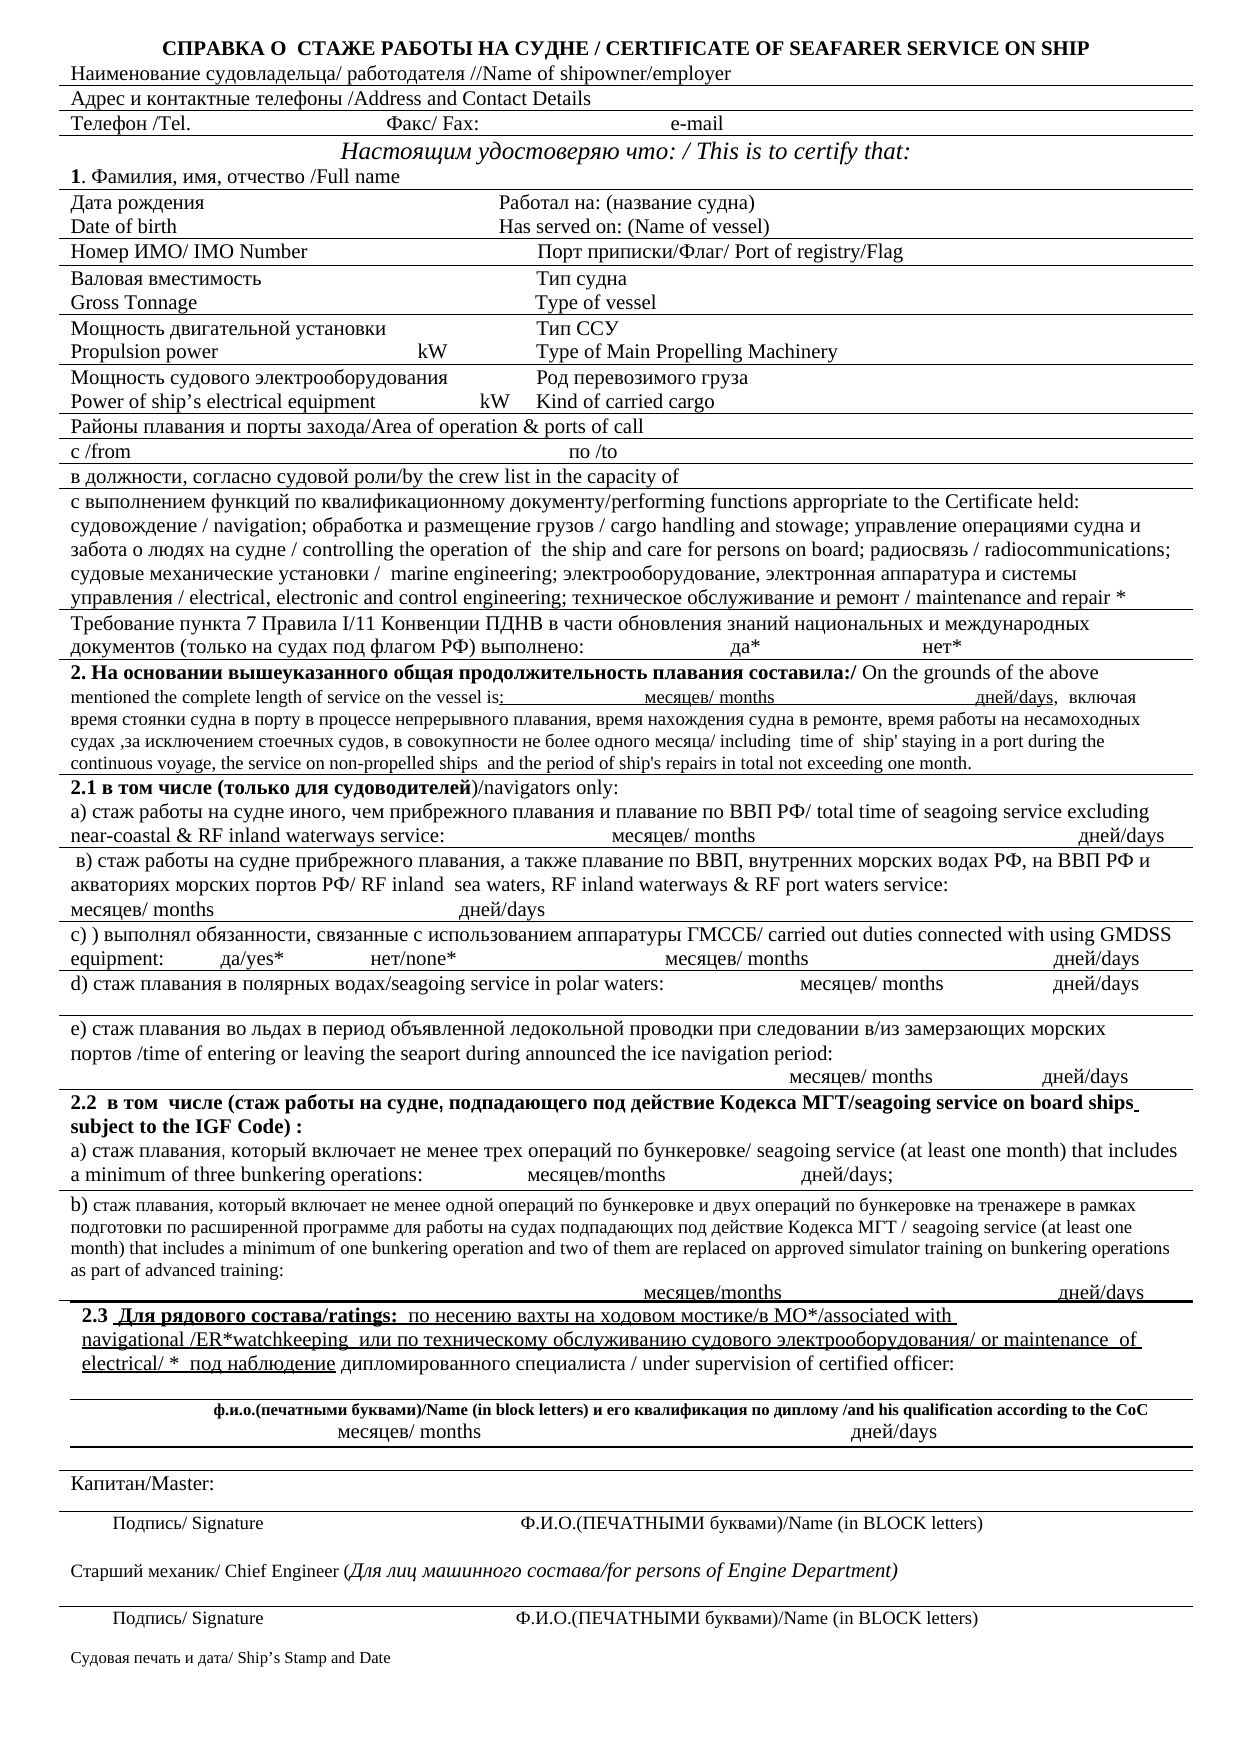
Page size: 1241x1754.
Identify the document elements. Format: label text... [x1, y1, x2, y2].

table_cell c) ) выполнял обязанности, связанные с использованием аппаратуры ГМССБ/ carried out duties connected with using GMDSS equipment: да/yes* нет/none* месяцев/ months дней/days [59, 922, 1192, 970]
table_cell Районы плавания и порты захода/Area of operation & ports of call [59, 414, 1192, 438]
table_cell b) стаж плавания, который включает не менее одной операций по бункеровке и двух операций по бункеровке на тренажере в рамках подготовки по расширенной программе для работы на судах подпадающих под действие Кодекса МГТ / seagoing service (at least one month) that includes a minimum of one bunkering operation and two of them are replaced on approved simulator training on bunkering operations as part of advanced training: месяцев/months дней/days [59, 1191, 1192, 1300]
table_cell Подпись/ Signature Ф.И.О.(ПЕЧАТНЫМИ буквами)/Name (in BLOCK letters) [59, 1607, 1192, 1629]
table_cell в) стаж работы на судне прибрежного плавания, а также плавание по ВВП, внутренних морских водах РФ, на ВВП РФ и акваториях морских портов РФ/ RF inland sea waters, RF inland waterways & RF port waters service: месяцев/ months дней/days [59, 848, 1192, 921]
table_cell 2.1 в том числе (только для судоводителей)/navigators only: а) стаж работы на судне иного, чем прибрежного плавания и плавание по ВВП РФ/ total time of seagoing service excluding near-coastal & RF inland waterways service: месяцев/ months дней/days [59, 775, 1192, 847]
table_cell d) стаж плавания в полярных водах/seagoing service in polar waters: месяцев/ months дней/days [59, 971, 1192, 1015]
table_cell Подпись/ Signature Ф.И.О.(ПЕЧАТНЫМИ буквами)/Name (in BLOCK letters) [59, 1512, 1192, 1558]
table_cell с выполнением функций по квалификационному документу/performing functions appropriate to the Certificate held: судовождение / navigation; обработка и размещение грузов / cargo handling and stowage; управление операциями судна и забота о людях на судне / controlling the operation of the ship and care for persons on board; радиосвязь / radiocommunications; судовые механические установки / marine engineering; электрооборудование, электронная аппаратура и системы управления / electrical, electronic and control engineering; техническое обслуживание и ремонт / maintenance and repair * [59, 489, 1192, 609]
table_cell с /from по /to [59, 439, 1192, 463]
table_cell 2. На основании вышеуказанного общая продолжительность плавания составила:/ On the grounds of the above mentioned the complete length of service on the vessel is: месяцев/ months дней/days, включая время стоянки судна в порту в процессе непрерывного плавания, время нахождения судна в ремонте, время работы на несамоходных судах ,за исключением стоечных судов, в совокупности не более одного месяца/ including time of ship' staying in a port during the continuous voyage, the service on non-propelled ships and the period of ship's repairs in total not exceeding one month. [59, 660, 1192, 774]
table_cell Валовая вместимость Тип судна Gross Tonnage Type of vessel [59, 266, 1192, 314]
table_cell Адрес и контактные телефоны /Address and Contact Details [59, 86, 1192, 109]
table_cell Наименование судовладельца/ работодателя //Name of shipowner/employer [59, 60, 1192, 84]
table_cell Судовая печать и дата/ Ship’s Stamp and Date [59, 1629, 1192, 1691]
table_cell Настоящим удостоверяю что: / This is to certify that: [59, 136, 1192, 164]
table_cell Мощность двигательной установки Тип ССУ Propulsion power kW Type of Main Propelling Machinery [59, 315, 1192, 363]
table_cell Телефон /Tel. Факс/ Fax: e-mail [59, 111, 1192, 135]
table_cell Капитан/Master: [59, 1471, 1192, 1511]
table_cell Работал на: (название судна) Has served on: (Name of vessel) [487, 190, 1192, 238]
table_cell 1. Фамилия, имя, отчество /Full name [59, 165, 1192, 188]
table_header СПРАВКА О СТАЖЕ РАБОТЫ НА СУДНЕ / CERTIFICATE OF SEAFARER SERVICE ON SHIP [59, 36, 1192, 60]
table_cell Номер ИМО/ IMO Number Порт приписки/Флаг/ Port of registry/Flag [59, 239, 1192, 265]
table_cell [59, 1301, 1192, 1470]
table_cell в должности, согласно судовой роли/by the crew list in the capacity of [59, 464, 1192, 488]
table_cell Дата рождения Date of birth [59, 190, 487, 238]
table_cell Старший механик/ Chief Engineer (Для лиц машинного состава/for persons of Engine Department) [59, 1558, 1192, 1606]
table_cell Мощность судового электрооборудования Род перевозимого груза Power of ship’s electrical equipment kW Kind of carried cargo [59, 365, 1192, 413]
table_cell Требование пункта 7 Правила I/11 Конвенции ПДНВ в части обновления знаний национальных и международных документов (только на судах под флагом РФ) выполнено: да* нет* [59, 610, 1192, 658]
table_cell e) стаж плавания во льдах в период объявленной ледокольной проводки при следовании в/из замерзающих морских портов /time of entering or leaving the seaport during announced the ice navigation period: месяцев/ months дней/days [59, 1016, 1192, 1088]
table_cell 2.2 в том числе (стаж работы на судне, подпадающего под действие Кодекса МГТ/seagoing service on board ships subject to the IGF Code) : а) стаж плавания, который включает не менее трех операций по бункеровке/ seagoing service (at least one month) that includes a minimum of three bunkering operations: месяцев/months дней/days; [59, 1090, 1192, 1190]
